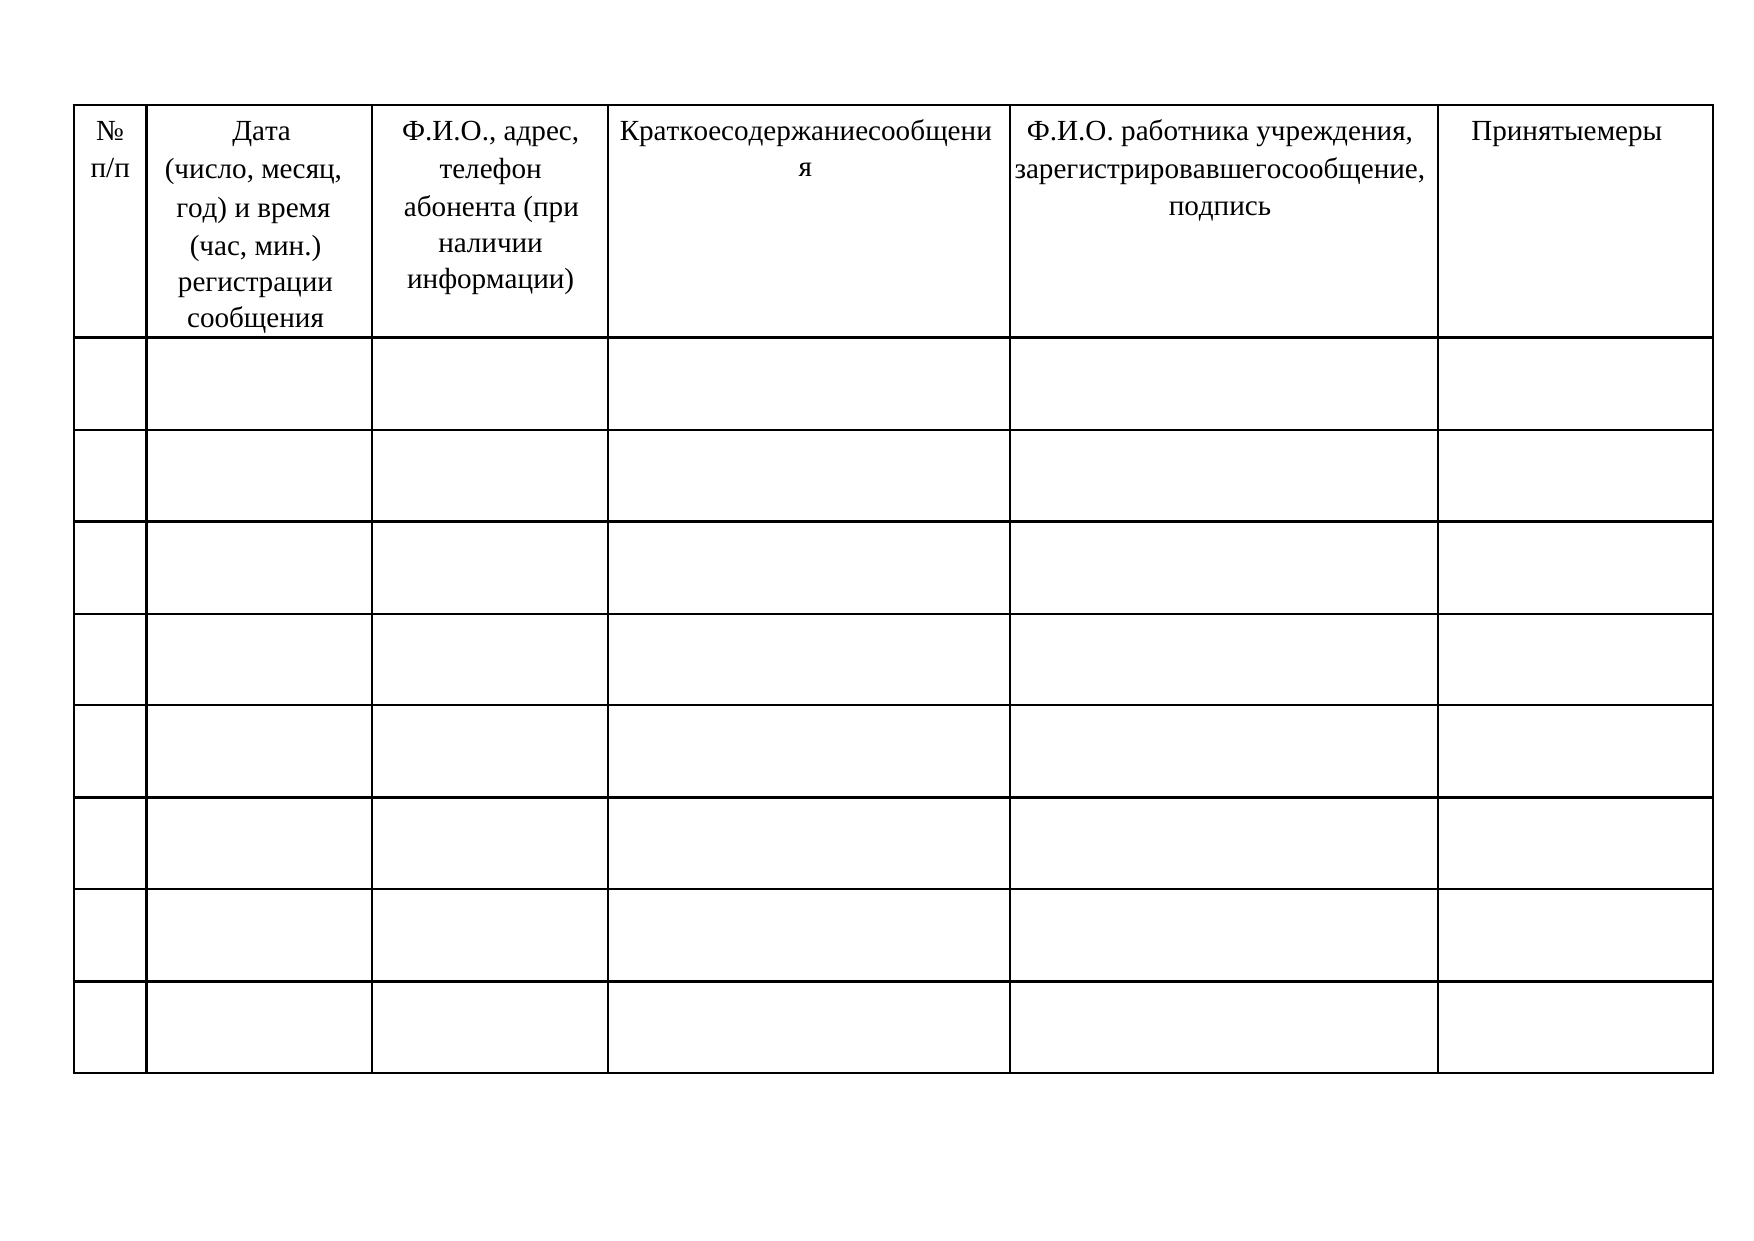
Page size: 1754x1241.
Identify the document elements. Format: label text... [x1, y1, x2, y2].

table_cell [609, 523, 1009, 612]
table_cell [1011, 523, 1437, 612]
table_header Краткоесодержаниесообщения [609, 106, 1009, 336]
table_cell [1011, 706, 1437, 796]
table_cell [75, 523, 145, 612]
table_header № п/п [75, 106, 145, 336]
table_cell [609, 983, 1009, 1072]
table_cell [1439, 890, 1712, 980]
table_cell [609, 431, 1009, 520]
table_cell [148, 799, 371, 888]
table_cell [1011, 339, 1437, 428]
table_cell [609, 615, 1009, 704]
table_header Дата (число, месяц, год) и время (час, мин.) регистрации сообщения [148, 106, 371, 336]
table_cell [1011, 799, 1437, 888]
table_cell [609, 799, 1009, 888]
table_cell [148, 983, 371, 1072]
table_cell [609, 890, 1009, 980]
table_cell [1439, 431, 1712, 520]
table_header Ф.И.О., адрес, телефон абонента (при наличии информации) [373, 106, 607, 336]
table_cell [373, 523, 607, 612]
table_cell [148, 890, 371, 980]
table_cell [75, 799, 145, 888]
table_cell [1439, 615, 1712, 704]
table_header Ф.И.О. работника учреждения, зарегистрировавшегосообщение, подпись [1011, 106, 1437, 336]
table_cell [373, 799, 607, 888]
table_cell [373, 339, 607, 428]
table_cell [148, 431, 371, 520]
table_cell [75, 431, 145, 520]
table_cell [1439, 706, 1712, 796]
table_cell [75, 983, 145, 1072]
table_cell [373, 890, 607, 980]
table_cell [1439, 983, 1712, 1072]
table_cell [373, 706, 607, 796]
table_cell [75, 890, 145, 980]
table_cell [373, 615, 607, 704]
table_cell [1011, 983, 1437, 1072]
table_header Принятыемеры [1439, 106, 1712, 336]
table_cell [75, 339, 145, 428]
table_cell [609, 706, 1009, 796]
table_cell [75, 615, 145, 704]
table_cell [373, 983, 607, 1072]
table_cell [1011, 431, 1437, 520]
table_cell [1011, 890, 1437, 980]
table_cell [148, 339, 371, 428]
table_cell [148, 615, 371, 704]
table_cell [1439, 799, 1712, 888]
table_cell [1439, 339, 1712, 428]
table_cell [148, 523, 371, 612]
table_cell [373, 431, 607, 520]
table_cell [609, 339, 1009, 428]
table_cell [75, 706, 145, 796]
table_cell [1011, 615, 1437, 704]
table_cell [1439, 523, 1712, 612]
table_cell [148, 706, 371, 796]
